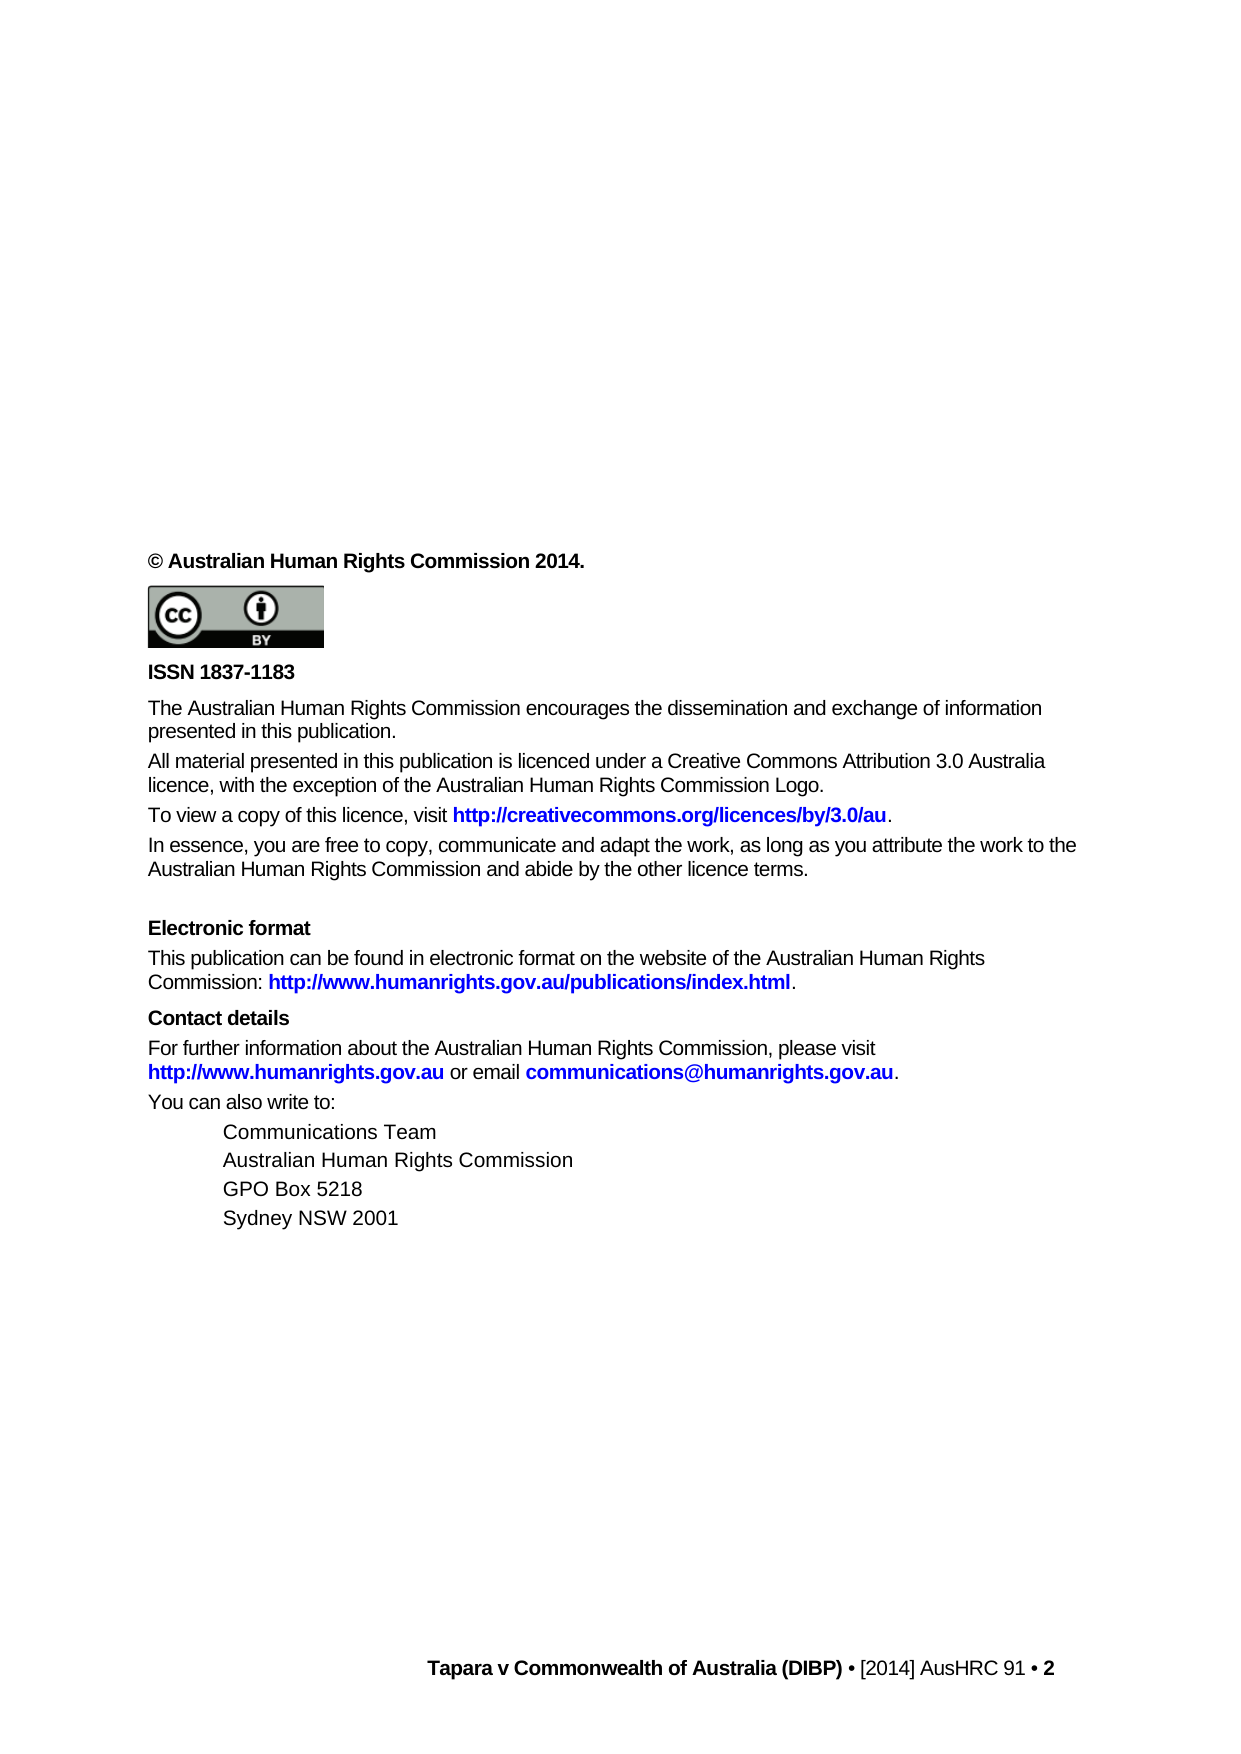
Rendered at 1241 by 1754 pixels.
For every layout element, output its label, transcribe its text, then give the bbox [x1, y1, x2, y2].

text This publication can be found in electronic format on the website of the Australian Human Rights Commission: http://www.humanrights.gov.au/publications/index.html. [148, 946, 1092, 994]
text Contact details [148, 1006, 1092, 1030]
text ISSN 1837-1183 [148, 659, 1092, 683]
text For further information about the Australian Human Rights Commission, please visit http://www.humanrights.gov.au or email communications@humanrights.gov.au. [148, 1036, 1092, 1084]
text You can also write to: [148, 1089, 1092, 1113]
text In essence, you are free to copy, communicate and adapt the work, as long as you attribute the work to the Australian Human Rights Commission and abide by the other licence terms. [148, 833, 1092, 881]
text To view a copy of this licence, visit http://creativecommons.org/licences/by/3.0/au. [148, 803, 1092, 827]
text © Australian Human Rights Commission 2014. [148, 549, 1092, 573]
text Electronic format [148, 916, 1092, 940]
text Communications Team Australian Human Rights Commission GPO Box 5218 Sydney NSW 2001 [148, 1119, 1092, 1230]
text The Australian Human Rights Commission encourages the dissemination and exchange of information presented in this publication. [148, 695, 1092, 743]
text All material presented in this publication is licenced under a Creative Commons Attribution 3.0 Australia licence, with the exception of the Australian Human Rights Commission Logo. [148, 749, 1092, 797]
